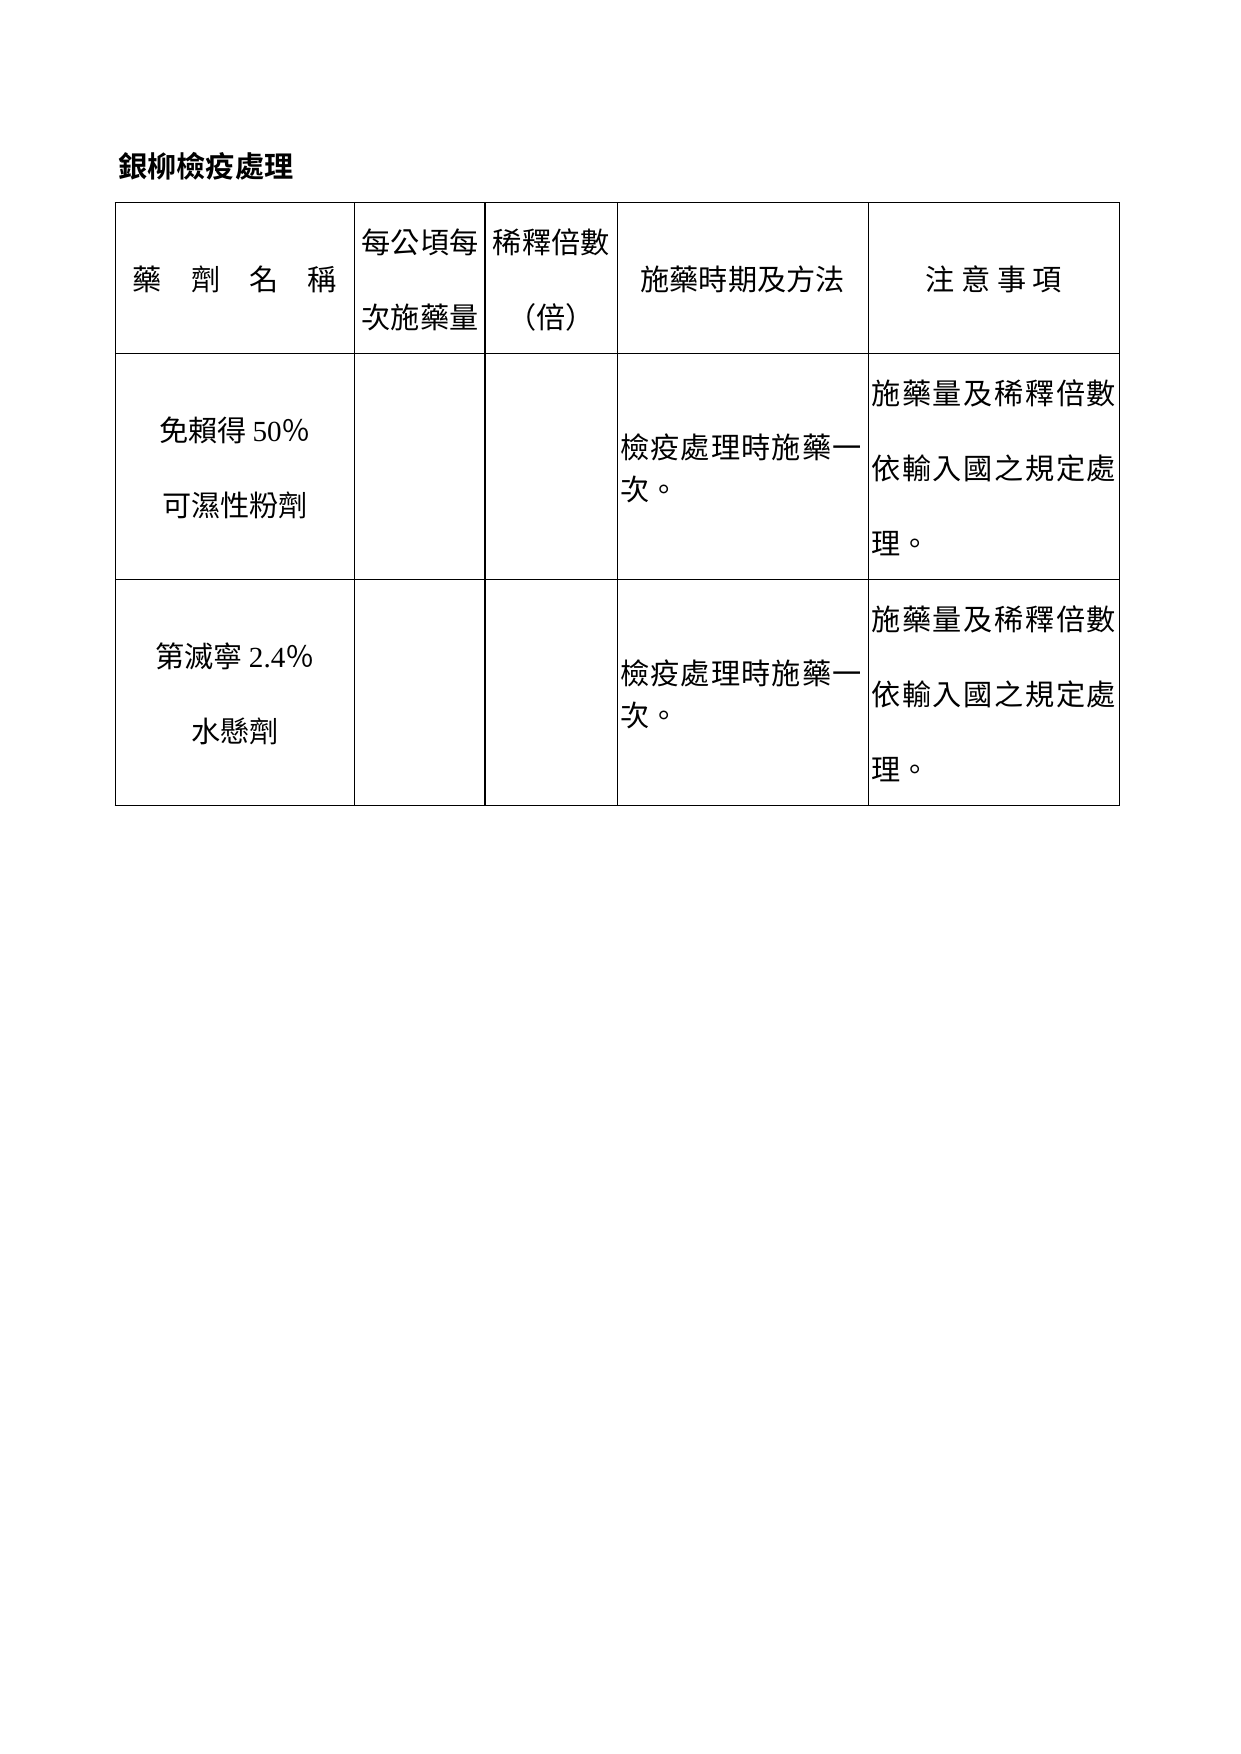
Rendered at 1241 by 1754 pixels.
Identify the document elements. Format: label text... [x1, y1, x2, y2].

table_cell [355, 354, 484, 579]
table_header 注 意 事 項 [869, 203, 1119, 353]
table_cell 檢疫處理時施藥一次。 [618, 354, 868, 579]
table_cell 檢疫處理時施藥一次。 [618, 580, 868, 805]
table_cell 施藥量及稀釋倍數依輸入國之規定處理。 [869, 354, 1119, 579]
table_cell [486, 580, 617, 805]
table_cell 免賴得50％ 可濕性粉劑 [116, 354, 354, 579]
table_header 施藥時期及方法 [618, 203, 868, 353]
table_cell [355, 580, 484, 805]
table_header 藥 劑 名 稱 [116, 203, 354, 353]
table_cell 第滅寧2.4％ 水懸劑 [116, 580, 354, 805]
text 銀柳檢疫處理 [118, 127, 1122, 202]
table_header 稀釋倍數 （倍） [486, 203, 617, 353]
table_cell 施藥量及稀釋倍數依輸入國之規定處理。 [869, 580, 1119, 805]
table_cell [486, 354, 617, 579]
table_header 每公頃每 次施藥量 [355, 203, 484, 353]
